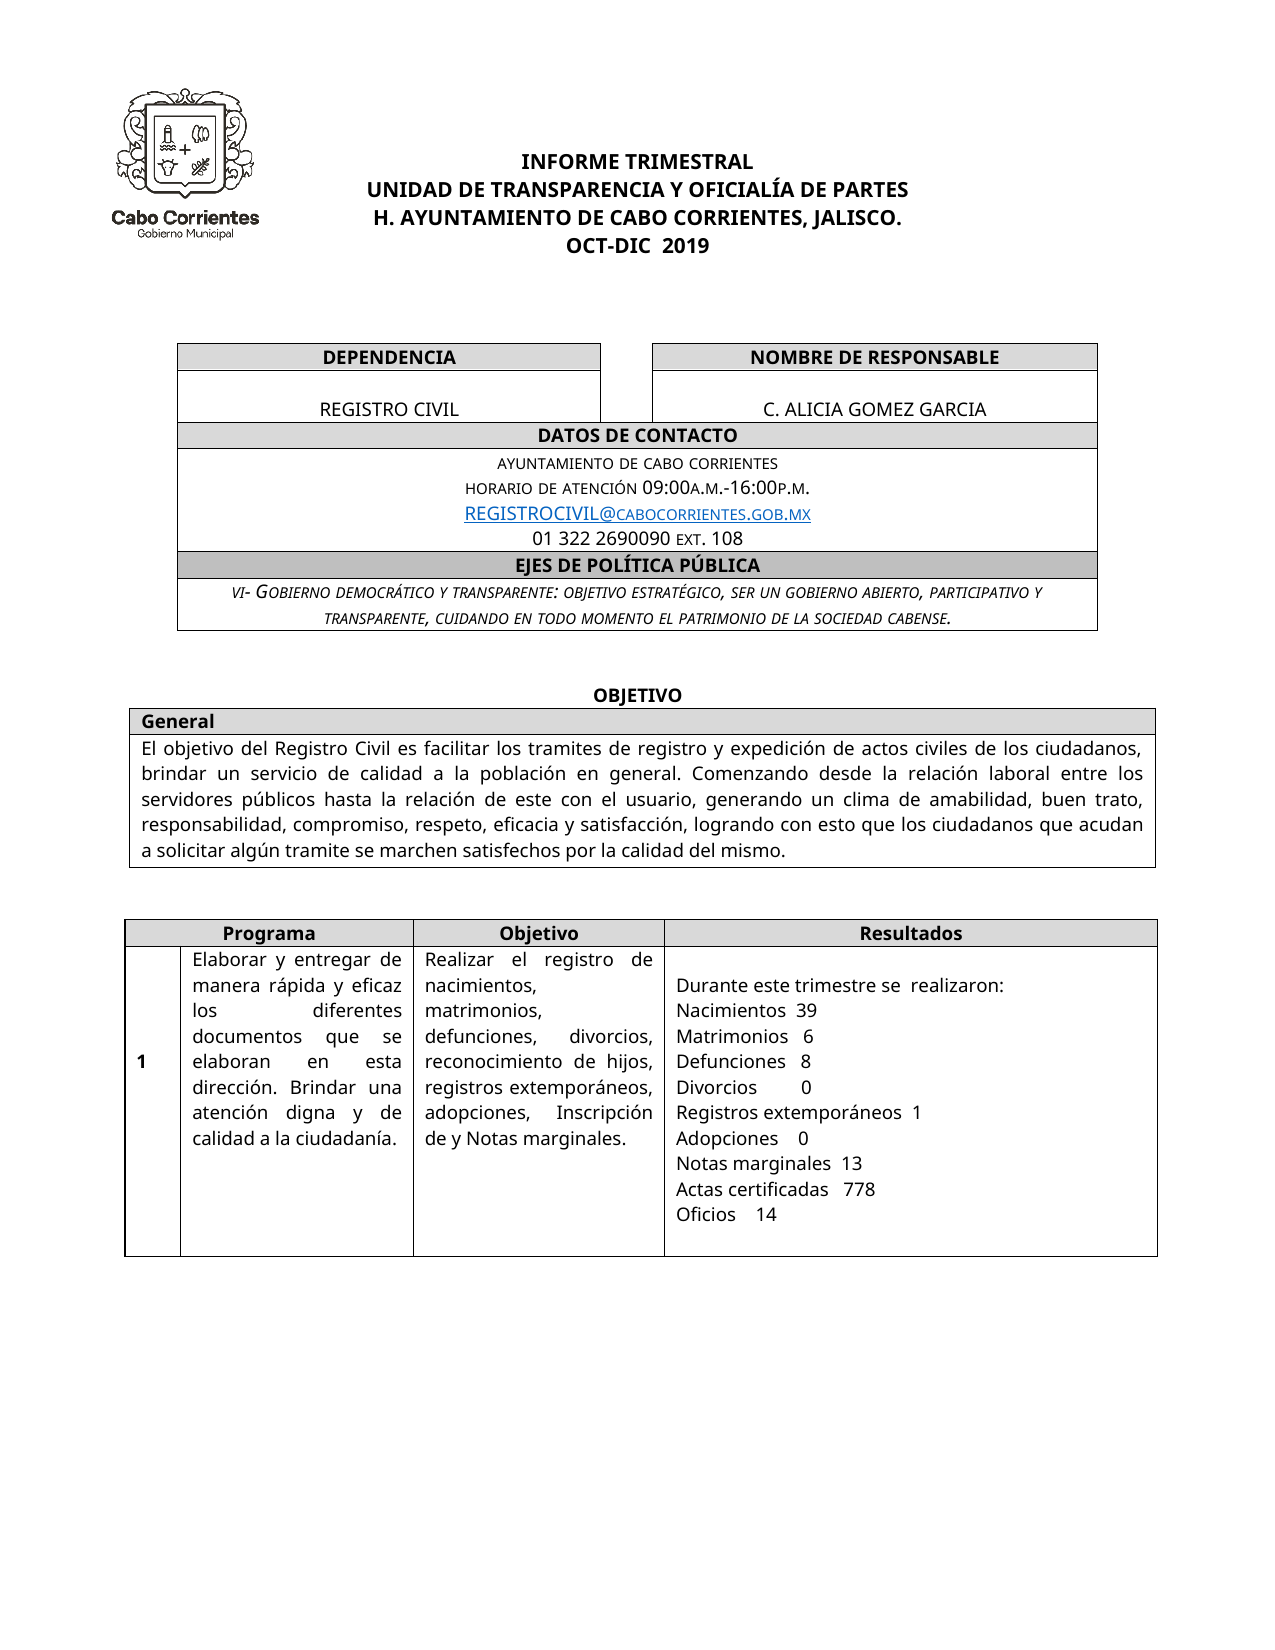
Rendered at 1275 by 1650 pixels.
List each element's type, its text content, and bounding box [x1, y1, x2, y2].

picture [68, 48, 300, 280]
table_cell Realizar el registro de nacimientos, matrimonios, defunciones, divorcios, reconocimiento de hijos, registros extemporáneos, adopciones, Inscripción de y Notas marginales. [414, 947, 664, 1256]
table_header Resultados [665, 920, 1157, 946]
table_header General [130, 709, 1155, 734]
table_cell ayuntamiento de cabo corrientes horario de atención 09:00a.m.-16:00p.m. REGISTROCIVIL@cabocorrientes.gob.mx 01 322 2690090 ext. 108 [178, 449, 1097, 551]
text OBJETIVO [177, 682, 1098, 707]
text OCT-DIC 2019 [177, 231, 1098, 259]
table_cell Elaborar y entregar de manera rápida y eficaz los diferentes documentos que se elaboran en esta dirección. Brindar una atención digna y de calidad a la ciudadanía. [181, 947, 413, 1256]
table_cell El objetivo del Registro Civil es facilitar los tramites de registro y expedición de actos civiles de los ciudadanos, brindar un servicio de calidad a la población en general. Comenzando desde la relación laboral entre los servidores públicos hasta la relación de este con el usuario, generando un clima de amabilidad, buen trato, responsabilidad, compromiso, respeto, eficacia y satisfacción, logrando con esto que los ciudadanos que acudan a solicitar algún tramite se marchen satisfechos por la calidad del mismo. [130, 735, 1155, 867]
table_header [601, 343, 652, 422]
table_header Objetivo [414, 920, 664, 946]
table_cell vi- Gobierno democrático y transparente: objetivo estratégico, ser un gobierno abierto, participativo y transparente, cuidando en todo momento el patrimonio de la sociedad cabense. [178, 579, 1097, 630]
table_cell REGISTRO CIVIL [178, 371, 600, 422]
table_cell 1 [126, 947, 180, 1256]
table_cell Durante este trimestre se realizaron: Nacimientos 39 Matrimonios 6 Defunciones 8 Divorcios 0 Registros extemporáneos 1 Adopciones 0 Notas marginales 13 Actas certificadas 778 Oficios 14 [665, 947, 1157, 1256]
table_cell DATOS DE CONTACTO [178, 423, 1097, 448]
table_header DEPENDENCIA [178, 344, 600, 369]
table_header NOMBRE DE RESPONSABLE [653, 344, 1097, 369]
text H. AYUNTAMIENTO DE CABO CORRIENTES, JALISCO. [177, 203, 1098, 231]
table_header Programa [126, 920, 413, 946]
table_cell C. ALICIA GOMEZ GARCIA [653, 371, 1097, 422]
text UNIDAD DE TRANSPARENCIA Y OFICIALÍA DE PARTES [177, 175, 1098, 203]
text INFORME TRIMESTRAL [177, 148, 1098, 175]
table_cell EJES DE POLÍTICA PÚBLICA [178, 552, 1097, 578]
